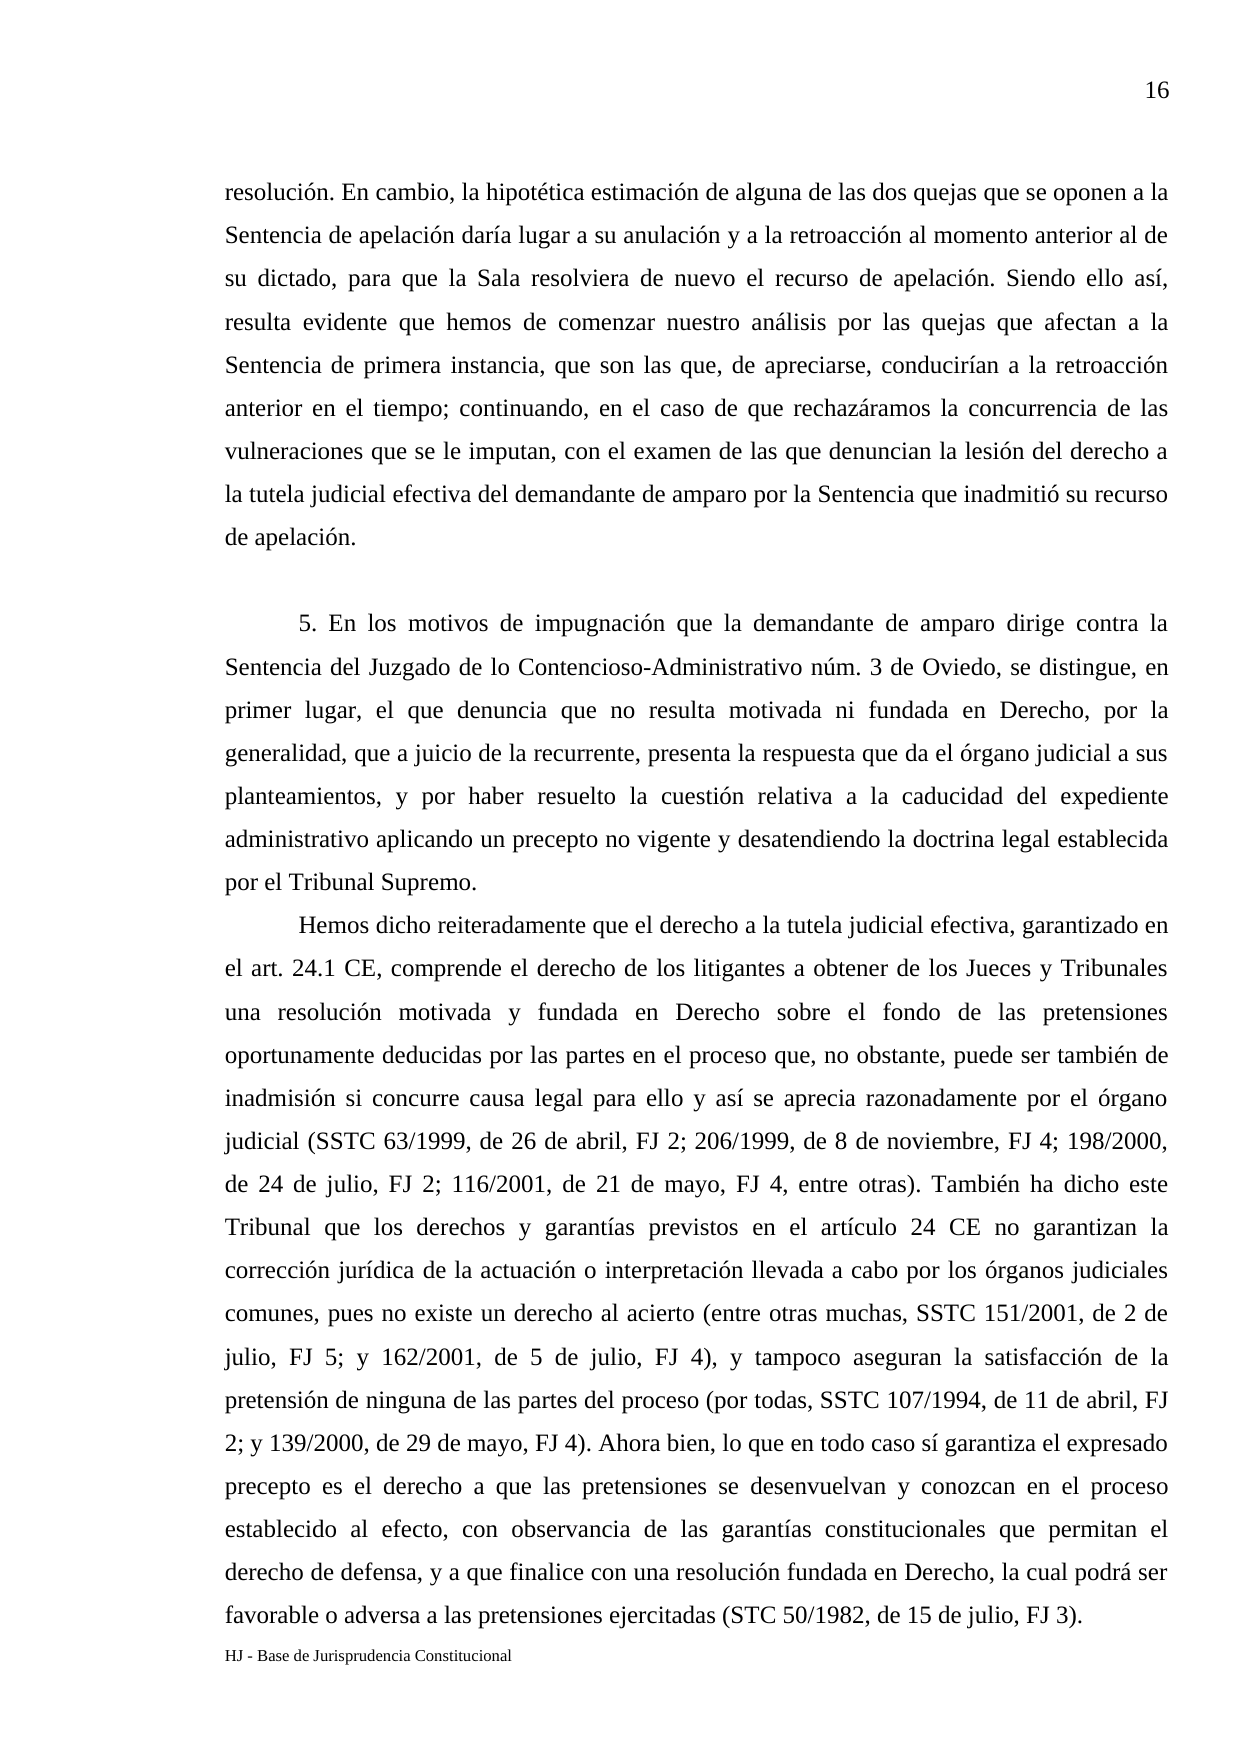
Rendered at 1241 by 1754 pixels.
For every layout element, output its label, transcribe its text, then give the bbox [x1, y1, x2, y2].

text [224, 177, 1169, 551]
text Hemos dicho reiteradamente que el derecho a la tutela judicial efectiva, garantizado en el art. 24.1 CE, comprende el derecho de los litigantes a obtener de los Jueces y Tribunales una resolución motivada y fundada en Derecho sobre el fondo de las pretensiones oportunamente deducidas por las partes en el proceso que, no obstante, puede ser también de inadmisión si concurre causa legal para ello y así se aprecia razonadamente por el órgano judicial (SSTC 63/1999, de 26 de abril, FJ 2; 206/1999, de 8 de noviembre, FJ 4; 198/2000, de 24 de julio, FJ 2; 116/2001, de 21 de mayo, FJ 4, entre otras). También ha dicho este Tribunal que los derechos y garantías previstos en el artículo 24 CE no garantizan la corrección jurídica de la actuación o interpretación llevada a cabo por los órganos judiciales comunes, pues no existe un derecho al acierto (entre otras muchas, SSTC 151/2001, de 2 de julio, FJ 5; y 162/2001, de 5 de julio, FJ 4), y tampoco aseguran la satisfacción de la pretensión de ninguna de las partes del proceso (por todas, SSTC 107/1994, de 11 de abril, FJ 2; y 139/2000, de 29 de mayo, FJ 4). Ahora bien, lo que en todo caso sí garantiza el expresado precepto es el derecho a que las pretensiones se desenvuelvan y conozcan en el proceso establecido al efecto, con observancia de las garantías constitucionales que permitan el derecho de defensa, y a que finalice con una resolución fundada en Derecho, la cual podrá ser favorable o adversa a las pretensiones ejercitadas (STC 50/1982, de 15 de julio, FJ 3). [224, 910, 1169, 1629]
text 5. En los motivos de impugnación que la demandante de amparo dirige contra la Sentencia del Juzgado de lo Contencioso-Administrativo núm. 3 de Oviedo, se distingue, en primer lugar, el que denuncia que no resulta motivada ni fundada en Derecho, por la generalidad, que a juicio de la recurrente, presenta la respuesta que da el órgano judicial a sus planteamientos, y por haber resuelto la cuestión relativa a la caducidad del expediente administrativo aplicando un precepto no vigente y desatendiendo la doctrina legal establecida por el Tribunal Supremo. [224, 608, 1169, 896]
